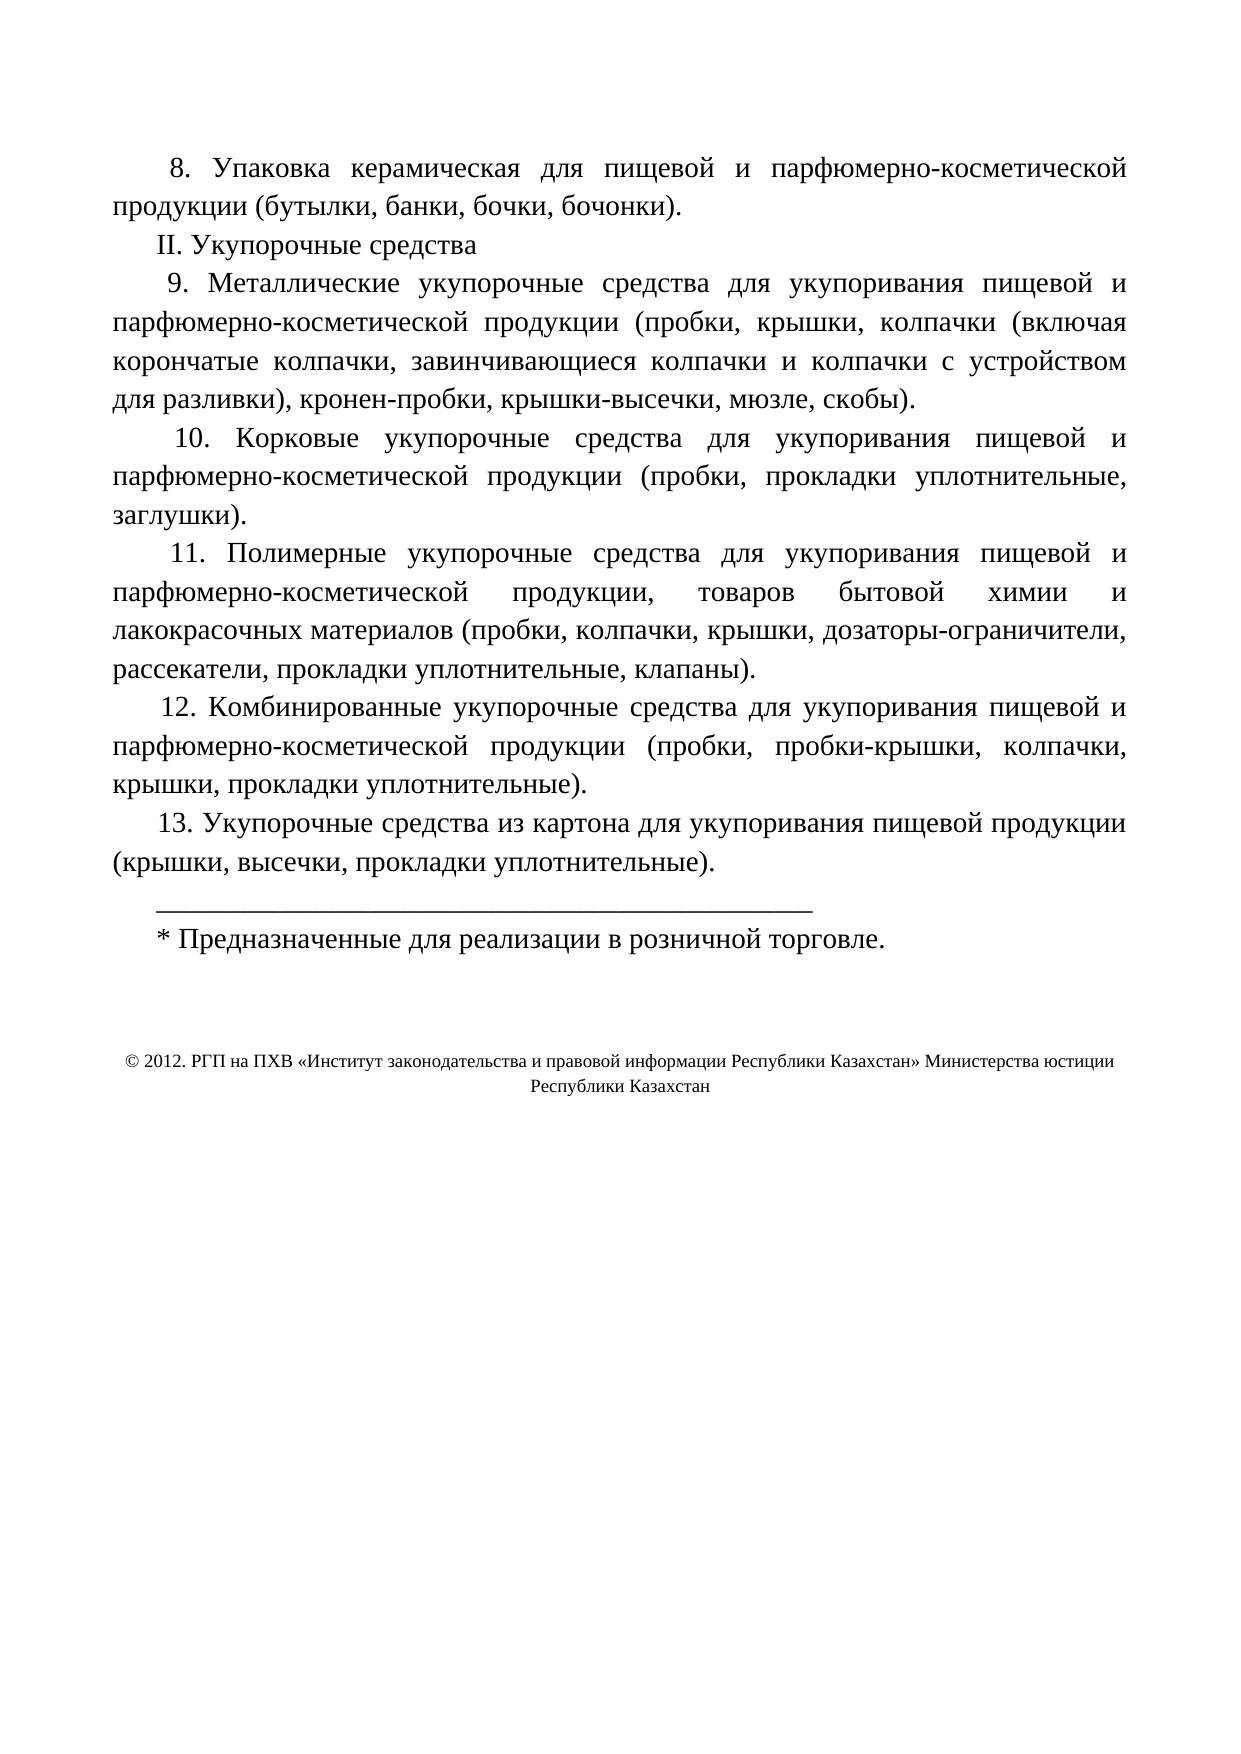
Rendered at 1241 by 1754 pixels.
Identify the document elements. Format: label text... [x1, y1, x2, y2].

text * Предназначенные для реализации в розничной торговле. [112, 921, 1128, 954]
text 13. Укупорочные средства из картона для укупоривания пищевой продукции (крышки, высечки, прокладки уплотнительные). [112, 805, 1128, 877]
text 10. Корковые укупорочные средства для укупоривания пищевой и парфюмерно-косметической продукции (пробки, прокладки уплотнительные, заглушки). [112, 420, 1128, 530]
text 9. Металлические укупорочные средства для укупоривания пищевой и парфюмерно-косметической продукции (пробки, крышки, колпачки (включая корончатые колпачки, завинчивающиеся колпачки и колпачки с устройством для разливки), кронен-пробки, крышки-высечки, мюзле, скобы). [112, 266, 1128, 415]
text © 2012. РГП на ПХВ «Институт законодательства и правовой информации Республики Казахстан» Министерства юстиции Республики Казахстан [112, 1050, 1128, 1096]
text 8. Упаковка керамическая для пищевой и парфюмерно-косметической продукции (бутылки, банки, бочки, бочонки). [112, 150, 1128, 222]
text II. Укупорочные средства [112, 227, 1128, 261]
text 11. Полимерные укупорочные средства для укупоривания пищевой и парфюмерно-косметической продукции, товаров бытовой химии и лакокрасочных материалов (пробки, колпачки, крышки, дозаторы-ограничители, рассекатели, прокладки уплотнительные, клапаны). [112, 535, 1128, 684]
text 12. Комбинированные укупорочные средства для укупоривания пищевой и парфюмерно-косметической продукции (пробки, пробки-крышки, колпачки, крышки, прокладки уплотнительные). [112, 689, 1128, 800]
text _____________________________________________ [112, 882, 1128, 916]
